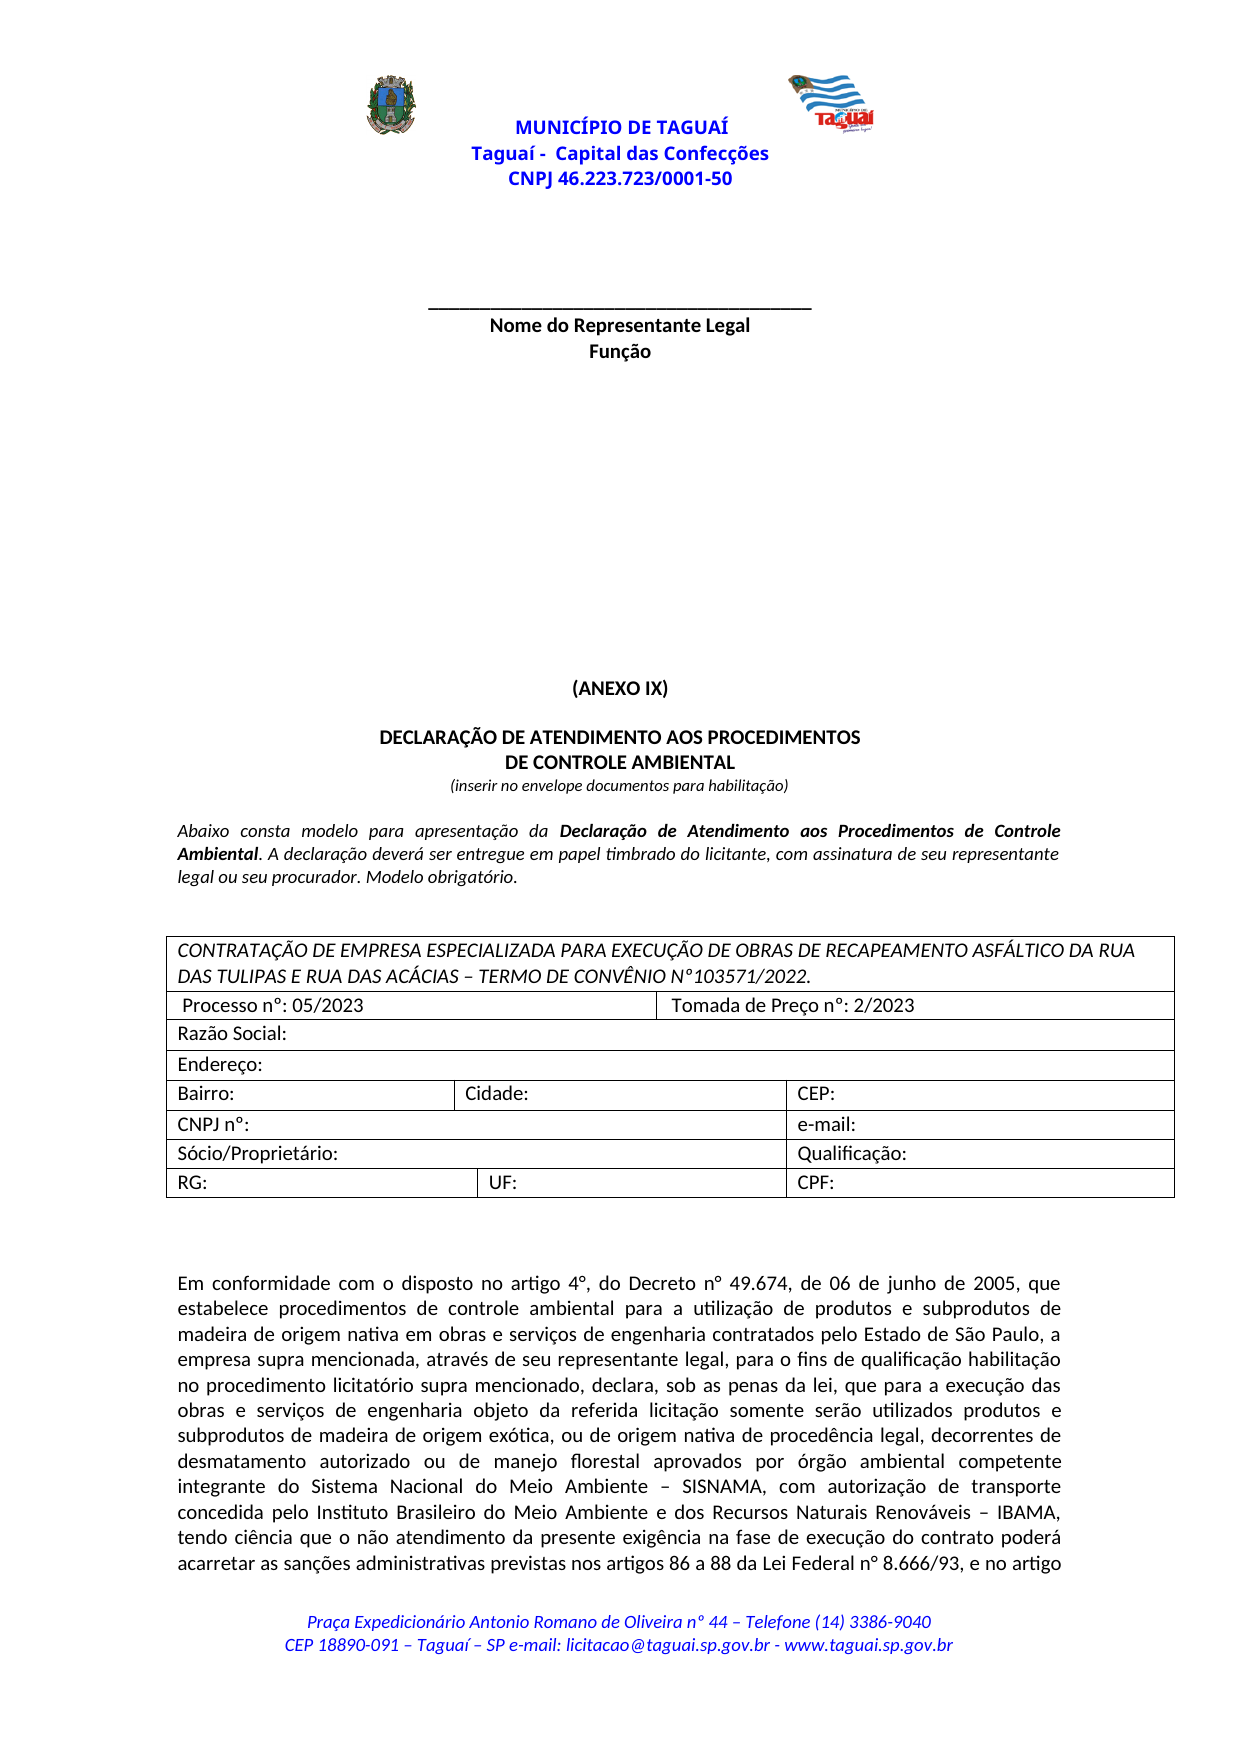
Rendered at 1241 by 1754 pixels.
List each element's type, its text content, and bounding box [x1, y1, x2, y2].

table_header CONTRATAÇÃO DE EMPRESA ESPECIALIZADA PARA EXECUÇÃO DE OBRAS DE RECAPEAMENTO ASFÁLTICO DA RUA DAS TULIPAS E RUA DAS ACÁCIAS – TERMO DE CONVÊNIO Nº103571/2022. [167, 937, 1174, 991]
text Abaixo consta modelo para apresentação da Declaração de Atendimento aos Procedimentos de Controle Ambiental. A declaração deverá ser entregue em papel timbrado do licitante, com assinatura de seu representante legal ou seu procurador. Modelo obrigatório. [177, 819, 1063, 888]
text (ANEXO IX) [177, 675, 1063, 700]
table_cell Razão Social: [167, 1020, 1174, 1050]
table_cell UF: [478, 1169, 786, 1197]
text de controle aMBIENTAL [177, 749, 1063, 775]
text _____________________________________ [177, 287, 1063, 312]
text Função [177, 338, 1063, 363]
table_cell Processo nº: 05/2023 [167, 992, 656, 1019]
table_cell Tomada de Preço nº: 2/2023 [657, 992, 1174, 1019]
table_cell e-mail: [787, 1111, 1174, 1139]
table_cell RG: [167, 1169, 477, 1197]
text Nome do Representante Legal [177, 312, 1063, 338]
table_cell Cidade: [455, 1081, 786, 1110]
picture [366, 75, 417, 135]
table_cell Endereço: [167, 1051, 1174, 1079]
table_cell CEP: [787, 1081, 1174, 1110]
table_cell Qualificação: [787, 1140, 1174, 1168]
table_cell CPF: [787, 1169, 1174, 1197]
picture [786, 73, 875, 135]
table_cell Sócio/Proprietário: [167, 1140, 786, 1168]
text (inserir no envelope documentos para habilitação) [177, 775, 1063, 795]
table_cell Bairro: [167, 1081, 454, 1110]
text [177, 1270, 1063, 1575]
table_cell CNPJ nº: [167, 1111, 786, 1139]
text declaração de atendimento aos procedimentos [177, 724, 1063, 749]
